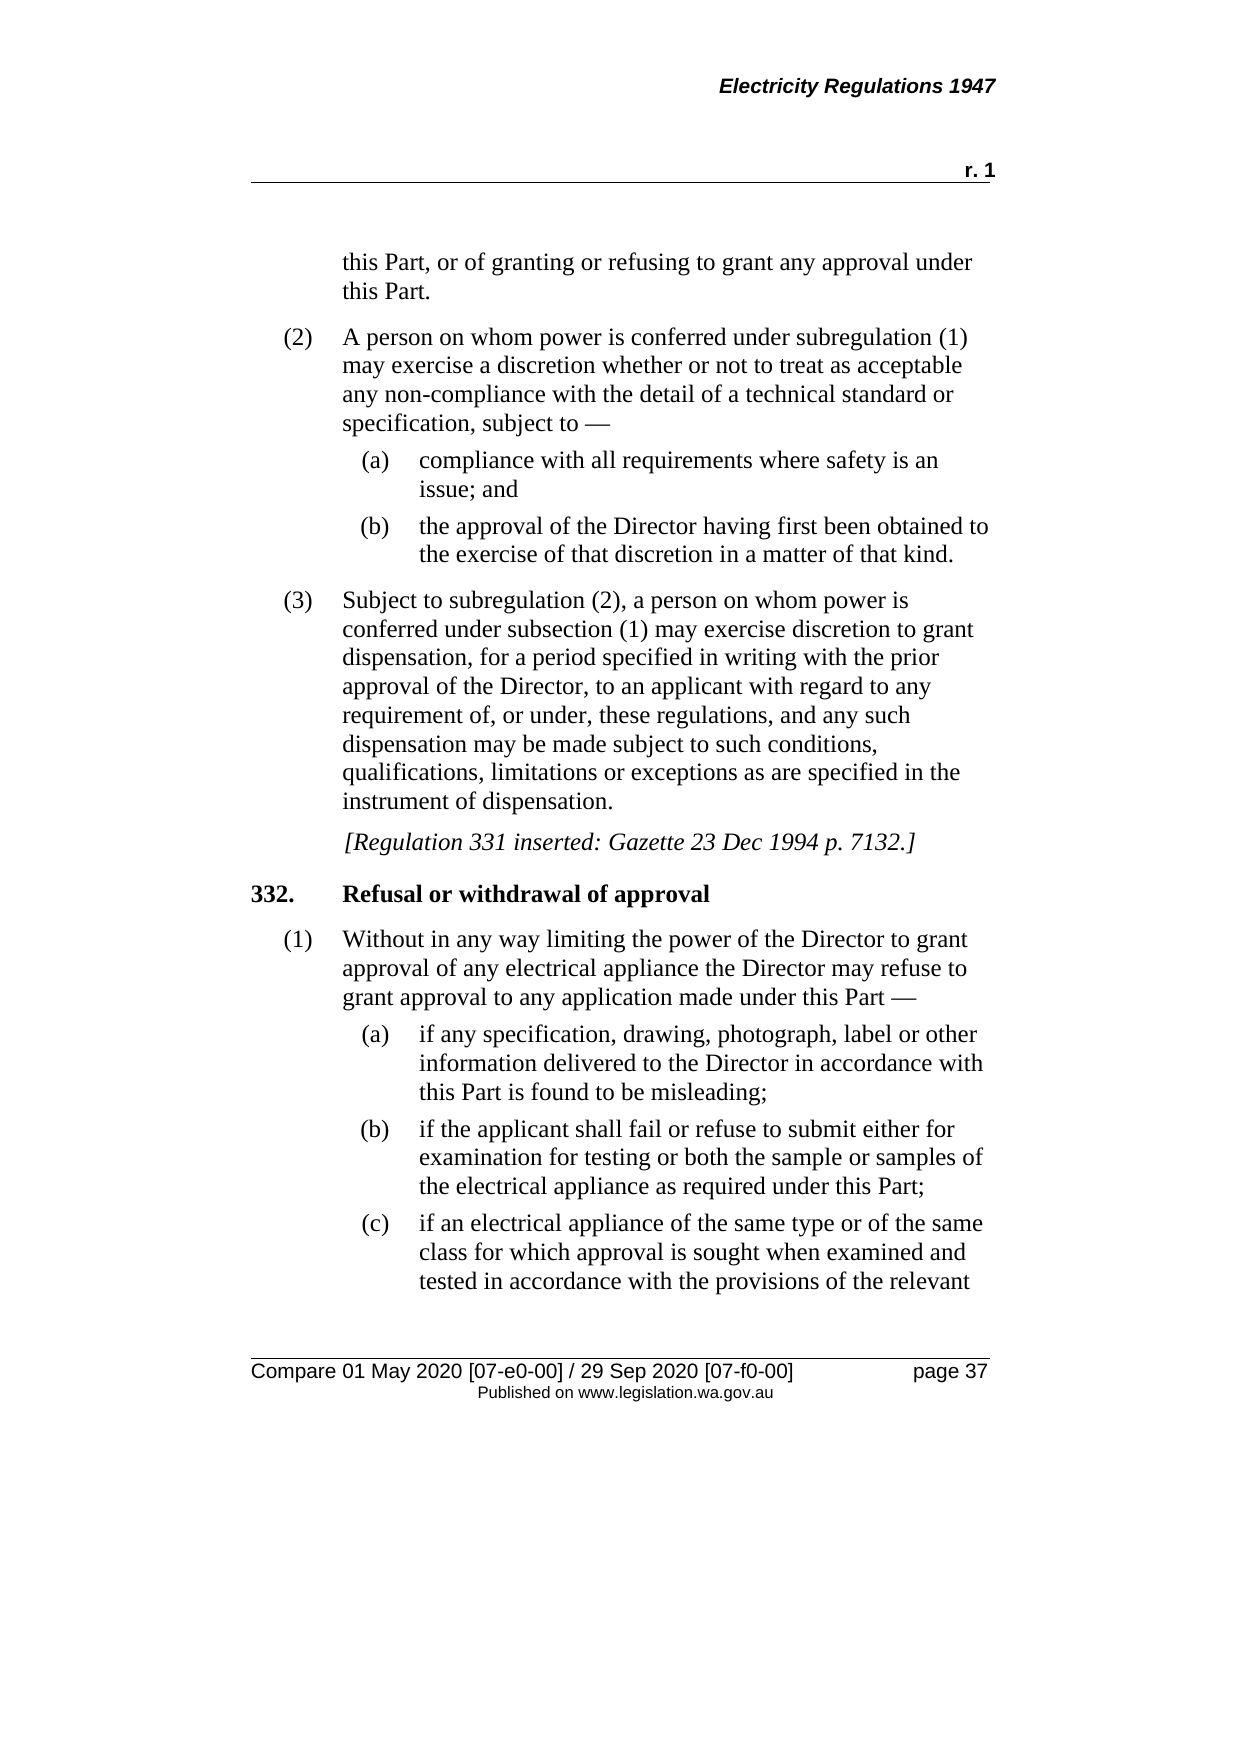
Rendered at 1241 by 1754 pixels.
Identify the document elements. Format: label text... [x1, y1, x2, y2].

text (b) the approval of the Director having first been obtained to the exercise of that discretion in a matter of that kind. [251, 511, 990, 568]
text (1) Without in any way limiting the power of the Director to grant approval of any electrical appliance the Director may refuse to grant approval to any application made under this Part — [251, 924, 990, 1011]
text (3) Subject to subregulation (2), a person on whom power is conferred under subsection (1) may exercise discretion to grant dispensation, for a period specified in writing with the prior approval of the Director, to an applicant with regard to any requirement of, or under, these regulations, and any such dispensation may be made subject to such conditions, qualifications, limitations or exceptions as are specified in the instrument of dispensation. [251, 585, 990, 815]
text (b) if the applicant shall fail or refuse to submit either for examination for testing or both the sample or samples of the electrical appliance as required under this Part; [251, 1114, 990, 1200]
text [Regulation 331 inserted: Gazette 23 Dec 1994 p. 7132.] [251, 827, 990, 856]
text (2) A person on whom power is conferred under subregulation (1) may exercise a discretion whether or not to treat as acceptable any non-compliance with the detail of a technical standard or specification, subject to — [251, 322, 990, 437]
text (a) compliance with all requirements where safety is an issue; and [251, 445, 990, 502]
subtitle 332. Refusal or withdrawal of approval [251, 879, 990, 908]
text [251, 247, 990, 305]
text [251, 1208, 990, 1294]
text (a) if any specification, drawing, photograph, label or other information delivered to the Director in accordance with this Part is found to be misleading; [251, 1019, 990, 1105]
